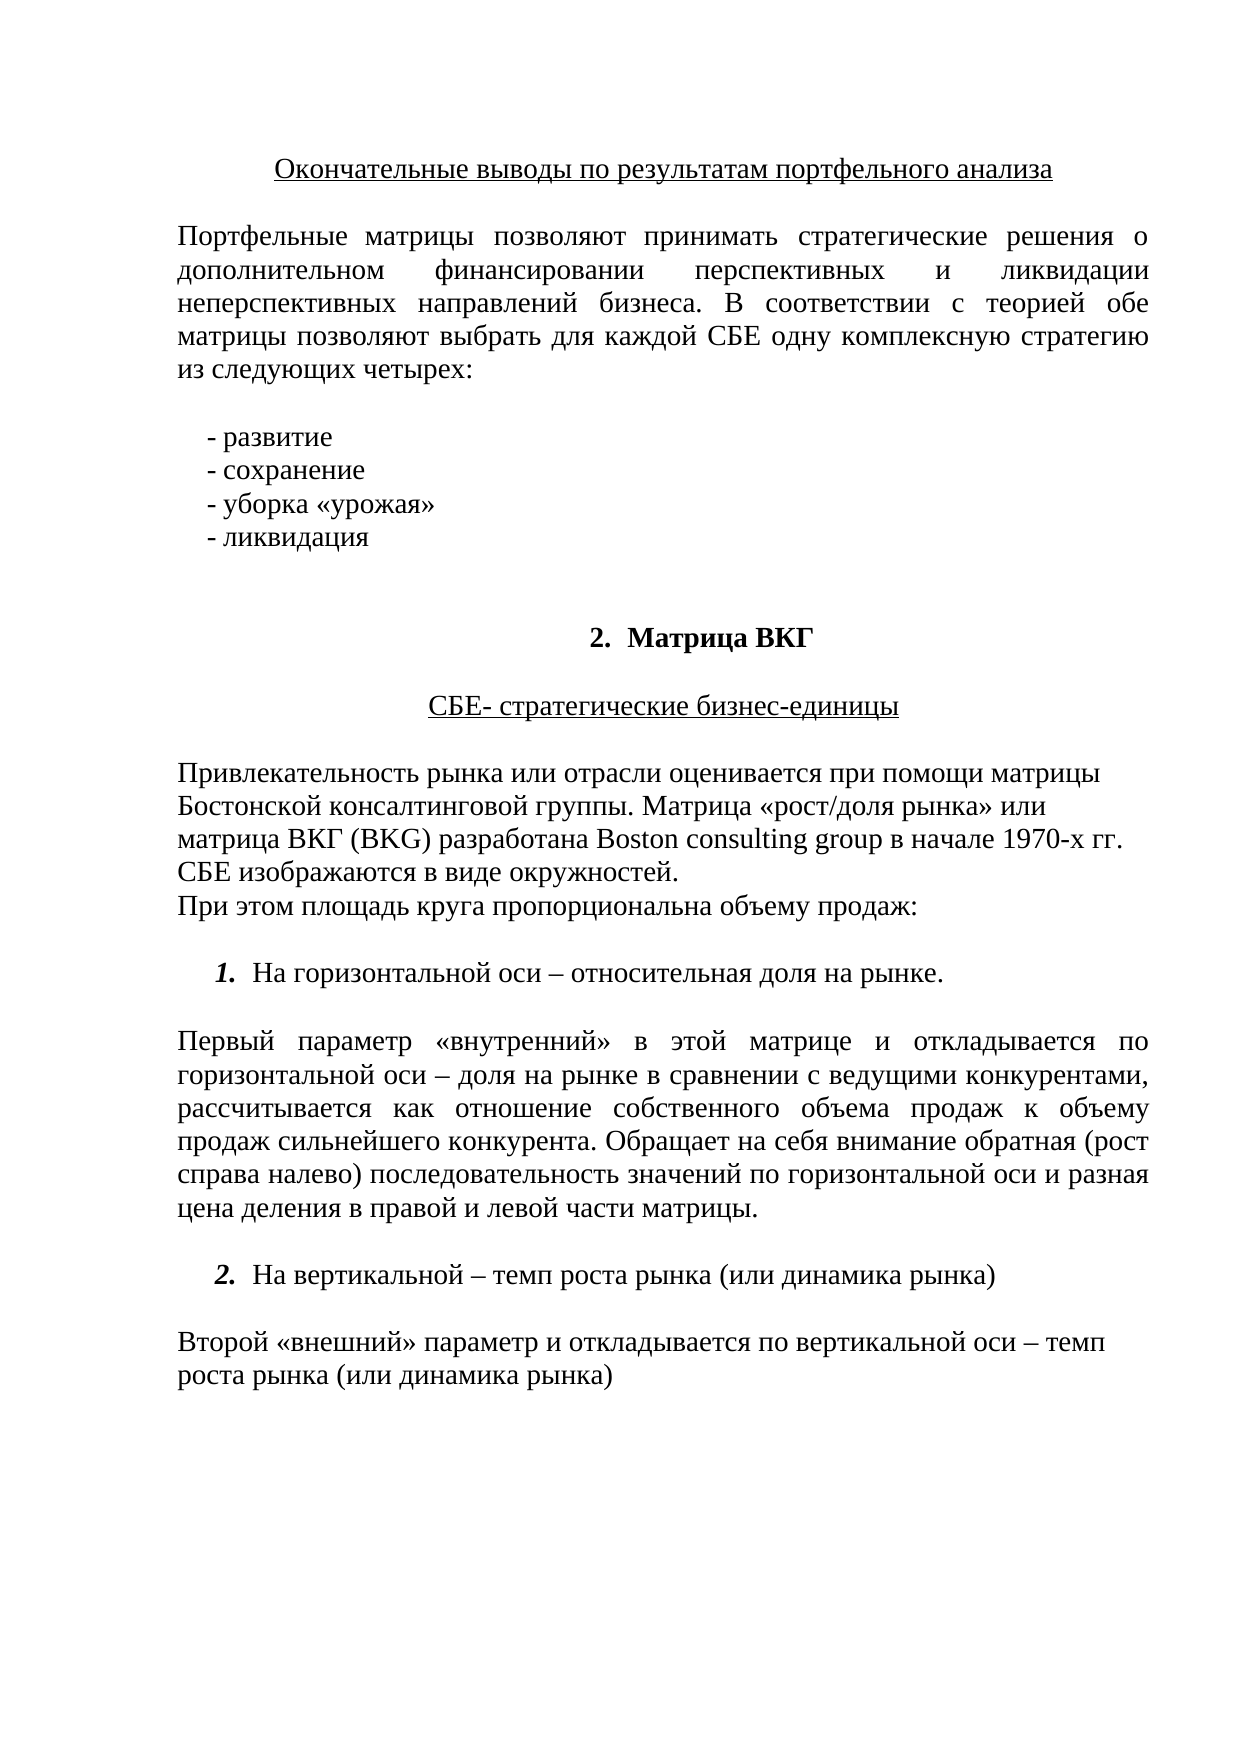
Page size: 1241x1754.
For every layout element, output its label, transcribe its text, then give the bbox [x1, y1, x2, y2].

list На вертикальной – темп роста рынка (или динамика рынка) [214, 1257, 1152, 1291]
list уборка «урожая» [207, 486, 1152, 519]
text дополнительном финансировании перспективных и ликвидации неперспективных направлений бизнеса. В соответствии с теорией обе матрицы позволяют выбрать для каждой СБЕ одну комплексную стратегию из следующих четырех: [177, 253, 1150, 385]
text Привлекательность рынка или отрасли оценивается при помощи матрицы Бостонской консалтинговой группы. Матрица «рост/доля рынка» или матрица ВКГ (BKG) разработана Boston consulting group в начале 1970-х гг. СБЕ изображаются в виде окружностей. [177, 756, 1150, 888]
list Матрица ВКГ [589, 621, 1152, 654]
list ликвидация [207, 519, 1152, 553]
text Окончательные выводы по результатам портфельного анализа [150, 151, 1177, 184]
list На горизонтальной оси – относительная доля на рынке. [214, 955, 1152, 989]
text Первый параметр «внутренний» в этой матрице и откладывается по горизонтальной оси – доля на рынке в сравнении с ведущими конкурентами, рассчитывается как отношение собственного объема продаж к объему продаж сильнейшего конкурента. Обращает на себя внимание обратная (рост справа налево) последовательность значений по горизонтальной оси и разная цена деления в правой и левой части матрицы. [177, 1024, 1150, 1223]
text При этом площадь круга пропорциональна объему продаж: [177, 888, 1152, 922]
text Портфельные матрицы позволяют принимать стратегические решения о [177, 218, 1152, 251]
list развитие [207, 419, 1152, 452]
list сохранение [207, 452, 1152, 486]
text Второй «внешний» параметр и откладывается по вертикальной оси – темп роста рынка (или динамика рынка) [177, 1326, 1152, 1391]
text СБЕ- стратегические бизнес-единицы [150, 688, 1177, 721]
